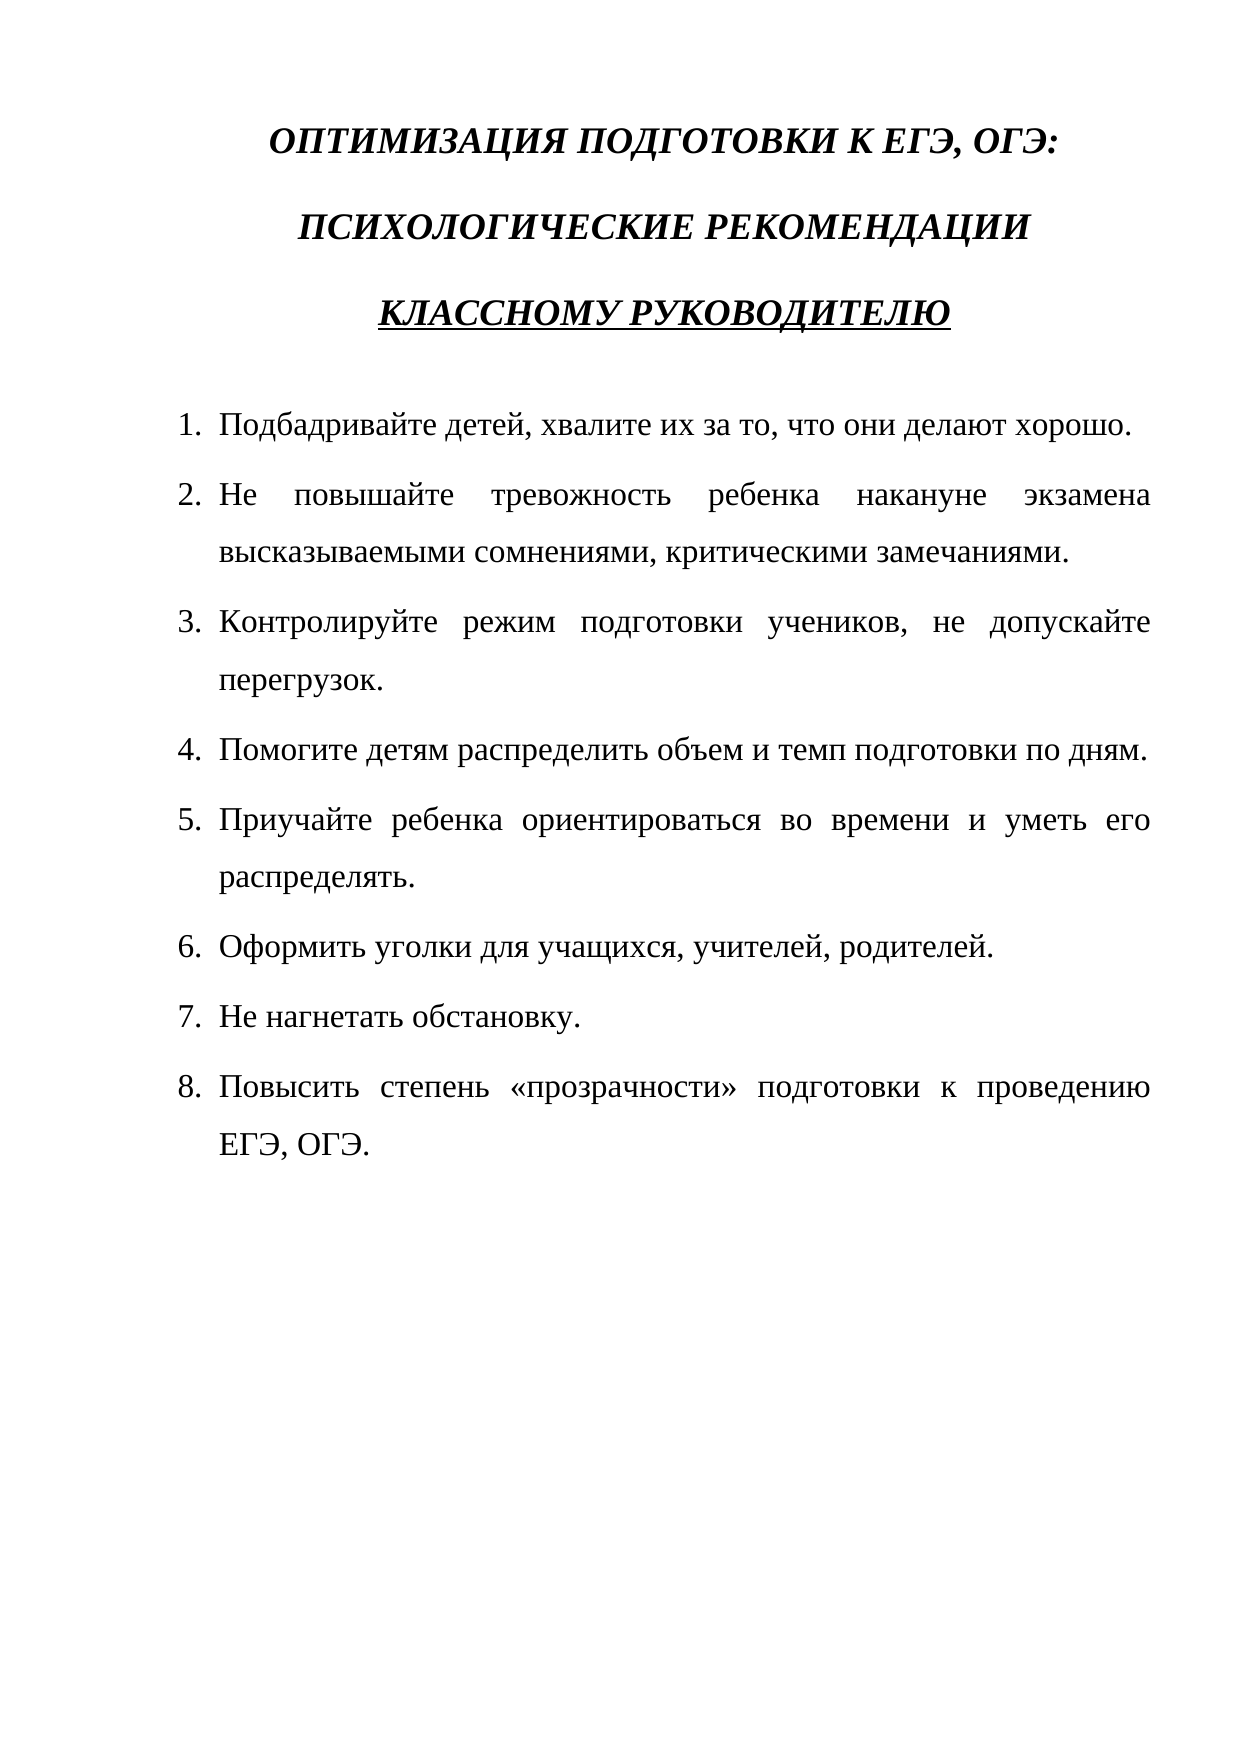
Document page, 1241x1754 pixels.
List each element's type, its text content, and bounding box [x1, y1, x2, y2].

list Подбадривайте детей, хвалите их за то, что они делают хорошо. [177, 404, 1152, 442]
list Контролируйте режим подготовки учеников, не допускайте перегрузок. [177, 601, 1152, 697]
list Не повышайте тревожность ребенка накануне экзамена высказываемыми сомнениями, критическими замечаниями. [177, 474, 1152, 569]
list Не нагнетать обстановку. [177, 996, 1152, 1034]
list Помогите детям распределить объем и темп подготовки по дням. [177, 729, 1152, 767]
text ПСИХОЛОГИЧЕСКИЕ РЕКОМЕНДАЦИИ [177, 204, 1152, 247]
text КЛАССНОМУ РУКОВОДИТЕЛЮ [177, 291, 1152, 334]
list Повысить степень «прозрачности» подготовки к проведению ЕГЭ, ОГЭ. [177, 1066, 1152, 1162]
list Приучайте ребенка ориентироваться во времени и уметь его распределять. [177, 799, 1152, 894]
text ОПТИМИЗАЦИЯ ПОДГОТОВКИ К ЕГЭ, огэ: [177, 118, 1152, 161]
list Оформить уголки для учащихся, учителей, родителей. [177, 926, 1152, 964]
